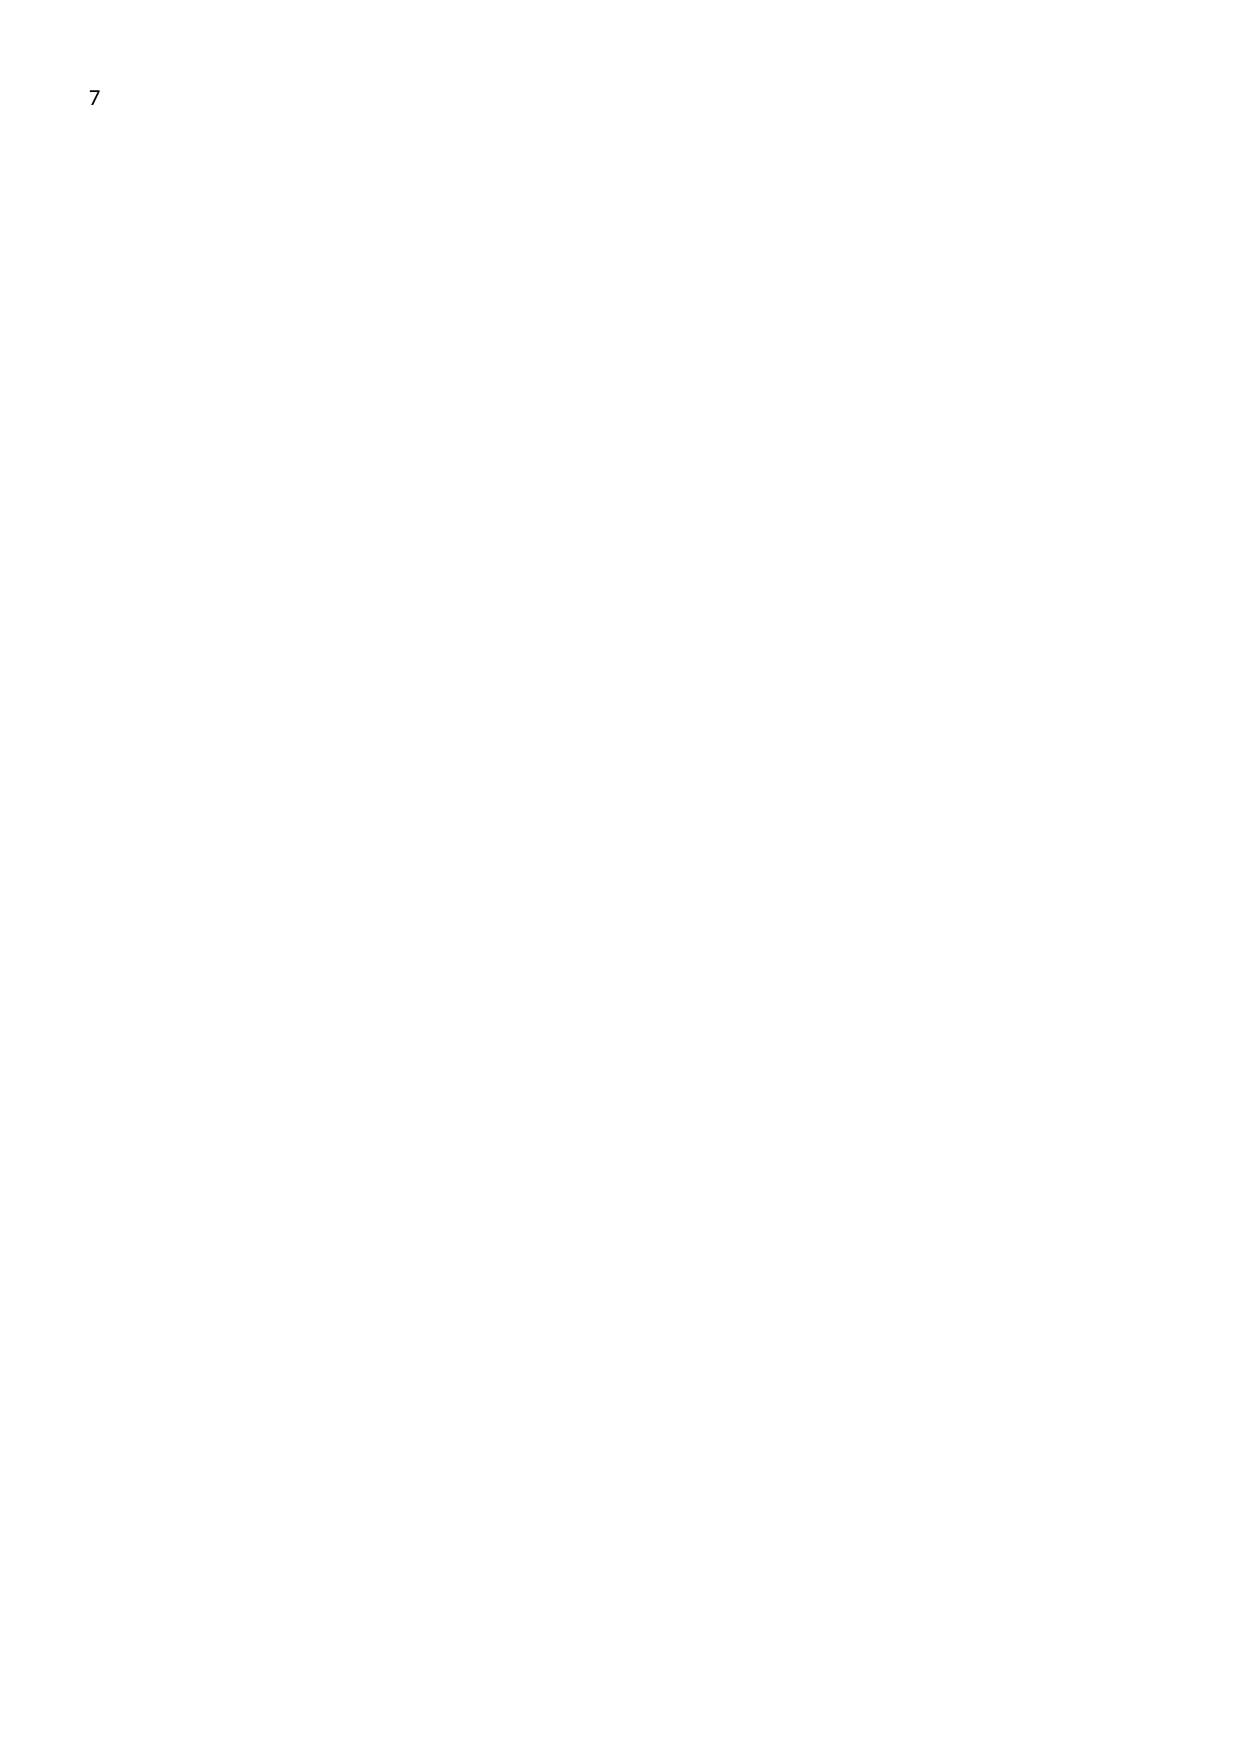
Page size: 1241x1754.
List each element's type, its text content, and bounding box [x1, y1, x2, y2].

text 7 [89, 83, 1181, 111]
